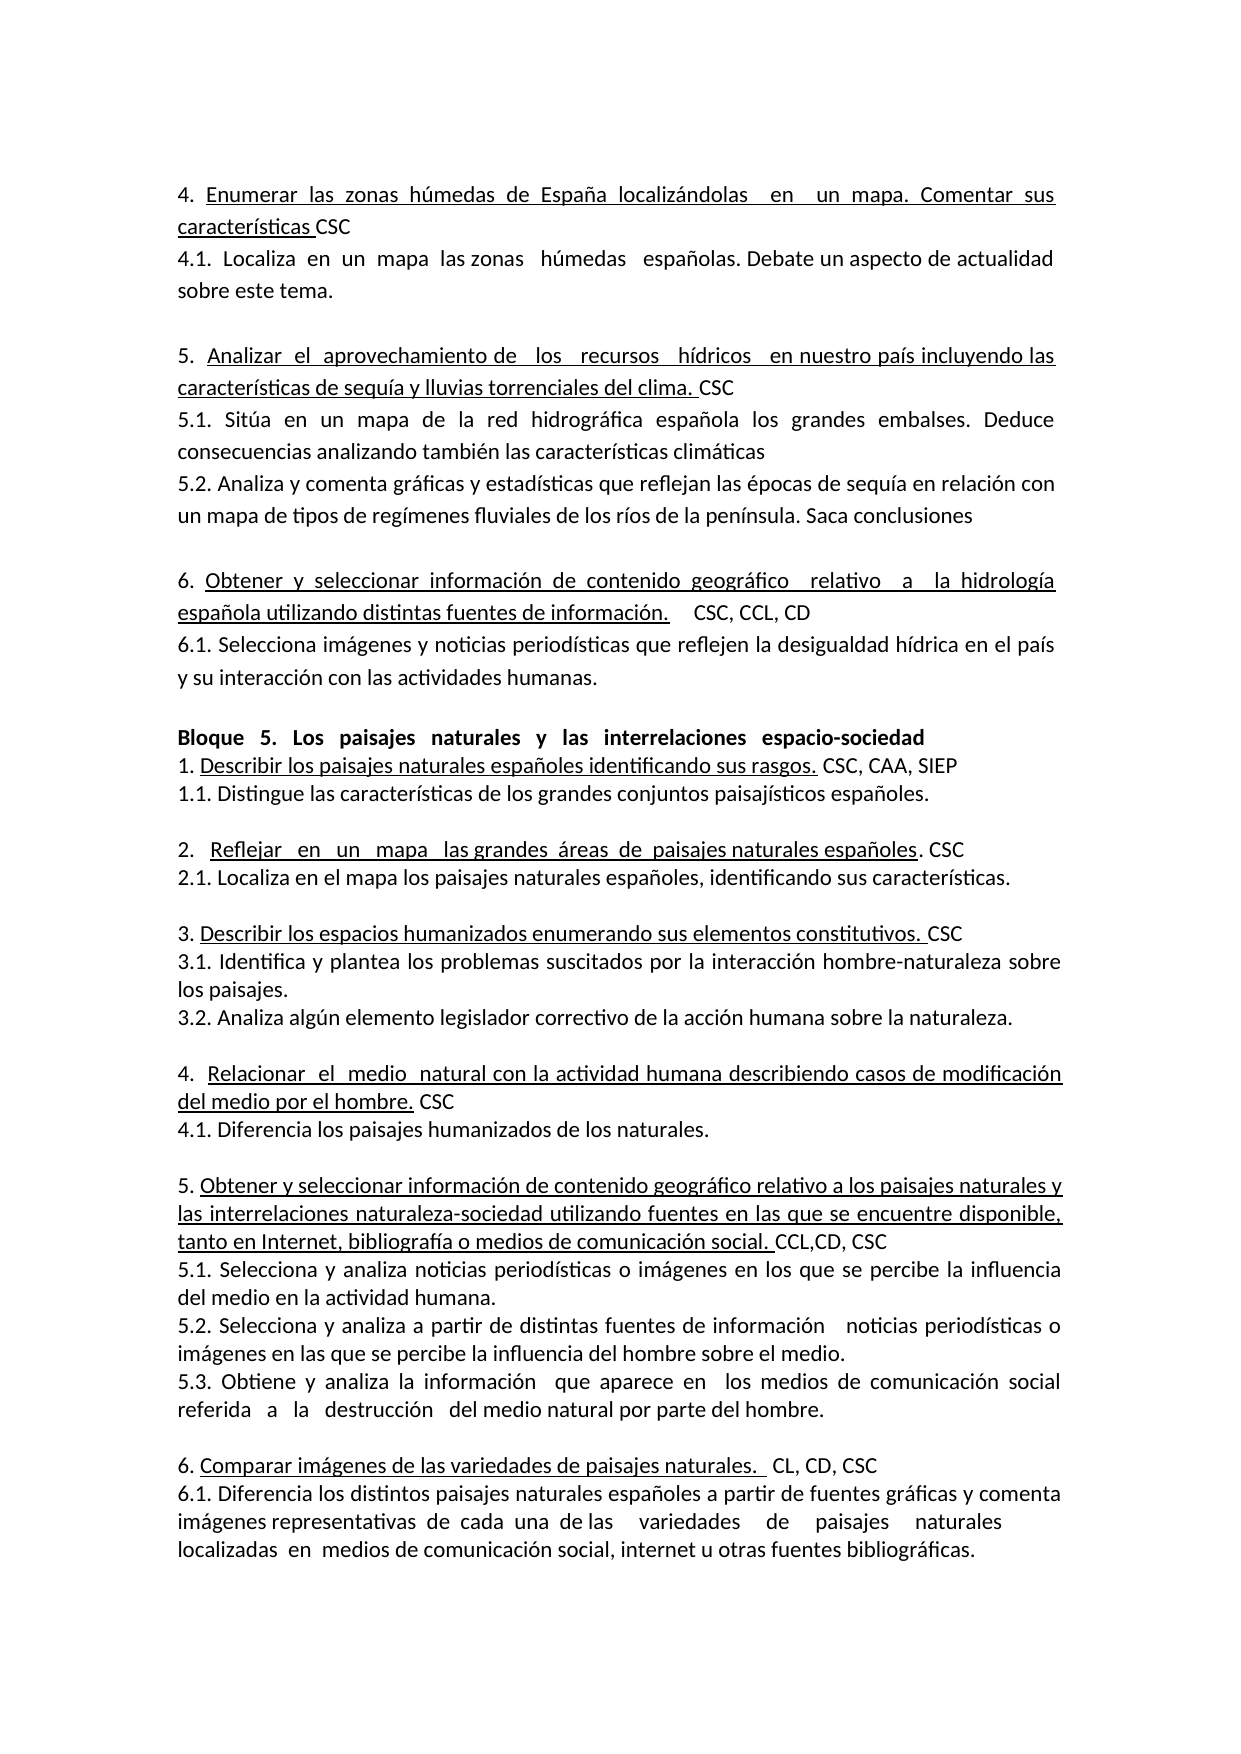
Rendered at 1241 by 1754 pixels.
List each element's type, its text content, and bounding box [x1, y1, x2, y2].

text 1. Describir los paisajes naturales españoles identificando sus rasgos. CSC, CAA, SIEP [177, 751, 1063, 779]
text 3.2. Analiza algún elemento legislador correctivo de la acción humana sobre la naturaleza. [177, 1003, 1063, 1031]
text 4. Relacionar el medio natural con la actividad humana describiendo casos de modificación del medio por el hombre. CSC [177, 1059, 1063, 1115]
text 4.1. Localiza en un mapa las zonas húmedas españolas. Debate un aspecto de actualidad sobre este tema. [177, 244, 1057, 304]
text 6.1. Diferencia los distintos paisajes naturales españoles a partir de fuentes gráficas y comenta imágenes representativas de cada una de las variedades de paisajes naturales localizadas en medios de comunicación social, internet u otras fuentes bibliográficas. [177, 1479, 1063, 1563]
text 5. Analizar el aprovechamiento de los recursos hídricos en nuestro país incluyendo las características de sequía y lluvias torrenciales del clima. CSC [177, 341, 1057, 401]
text 4.1. Diferencia los paisajes humanizados de los naturales. [177, 1115, 1063, 1143]
text 6. Comparar imágenes de las variedades de paisajes naturales. CL, CD, CSC [177, 1451, 1063, 1479]
text 3. Describir los espacios humanizados enumerando sus elementos constitutivos. CSC [177, 919, 1063, 947]
text 5. Obtener y seleccionar información de contenido geográfico relativo a los paisajes naturales y las interrelaciones naturaleza-sociedad utilizando fuentes en las que se encuentre disponible, tanto en Internet, bibliografía o medios de comunicación social. CCL,CD, CSC [177, 1171, 1063, 1223]
text 2.1. Localiza en el mapa los paisajes naturales españoles, identificando sus características. [177, 863, 1063, 891]
text 5.1. Selecciona y analiza noticias periodísticas o imágenes en los que se percibe la influencia del medio en la actividad humana. [177, 1255, 1063, 1311]
text 4. Enumerar las zonas húmedas de España localizándolas en un mapa. Comentar sus características CSC [177, 180, 1057, 240]
text 3.1. Identifica y plantea los problemas suscitados por la interacción hombre-naturaleza sobre los paisajes. [177, 947, 1063, 1003]
text 5.1. Sitúa en un mapa de la red hidrográfica española los grandes embalses. Deduce consecuencias analizando también las características climáticas [177, 405, 1057, 465]
text 6. Obtener y seleccionar información de contenido geográfico relativo a la hidrología española utilizando distintas fuentes de información. CSC, CCL, CD [177, 566, 1057, 626]
text Bloque 5. Los paisajes naturales y las interrelaciones espacio-sociedad [177, 723, 1063, 751]
text 5.2. Selecciona y analiza a partir de distintas fuentes de información noticias periodísticas o imágenes en las que se percibe la influencia del hombre sobre el medio. [177, 1311, 1063, 1367]
text 5. Obtener y seleccionar información de contenido geográfico relativo a los paisajes naturales y las interrelaciones naturaleza-sociedad utilizando fuentes en las que se encuentre disponible, tanto en Internet, bibliografía o medios de comunicación social. CCL,CD, CSC [177, 1224, 1063, 1255]
text 6.1. Selecciona imágenes y noticias periodísticas que reflejen la desigualdad hídrica en el país y su interacción con las actividades humanas. [177, 630, 1057, 691]
text 1.1. Distingue las características de los grandes conjuntos paisajísticos españoles. [177, 779, 1063, 807]
text 5.2. Analiza y comenta gráficas y estadísticas que reflejan las épocas de sequía en relación con un mapa de tipos de regímenes fluviales de los ríos de la península. Saca conclusiones [177, 469, 1057, 530]
text 5.3. Obtiene y analiza la información que aparece en los medios de comunicación social referida a la destrucción del medio natural por parte del hombre. [177, 1367, 1063, 1423]
text 2. Reflejar en un mapa las grandes áreas de paisajes naturales españoles. CSC [177, 835, 1063, 863]
